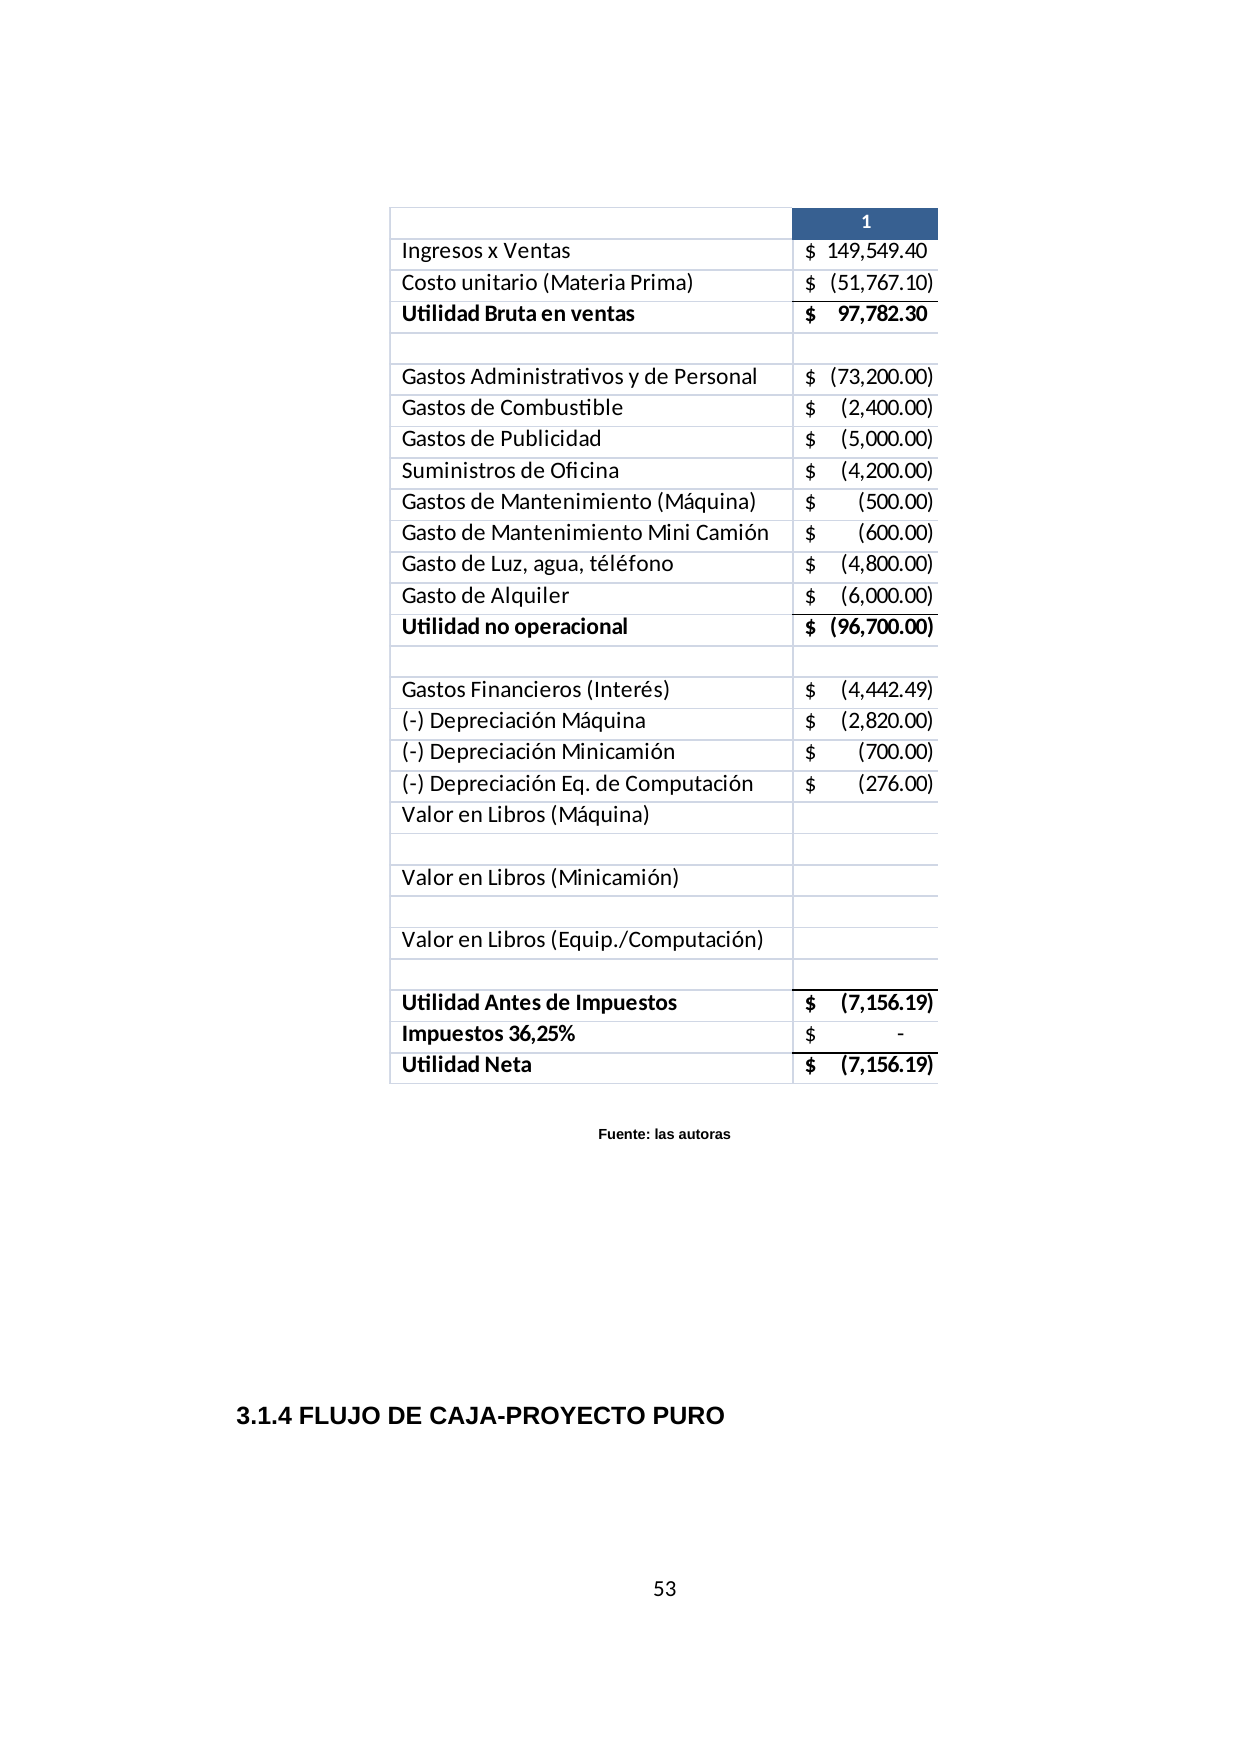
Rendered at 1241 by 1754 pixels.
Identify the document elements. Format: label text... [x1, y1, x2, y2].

list 3.1.4 FLUJO DE CAJA-PROYECTO PURO [236, 1401, 1092, 1430]
list Fuente: las autoras [236, 1114, 1092, 1142]
